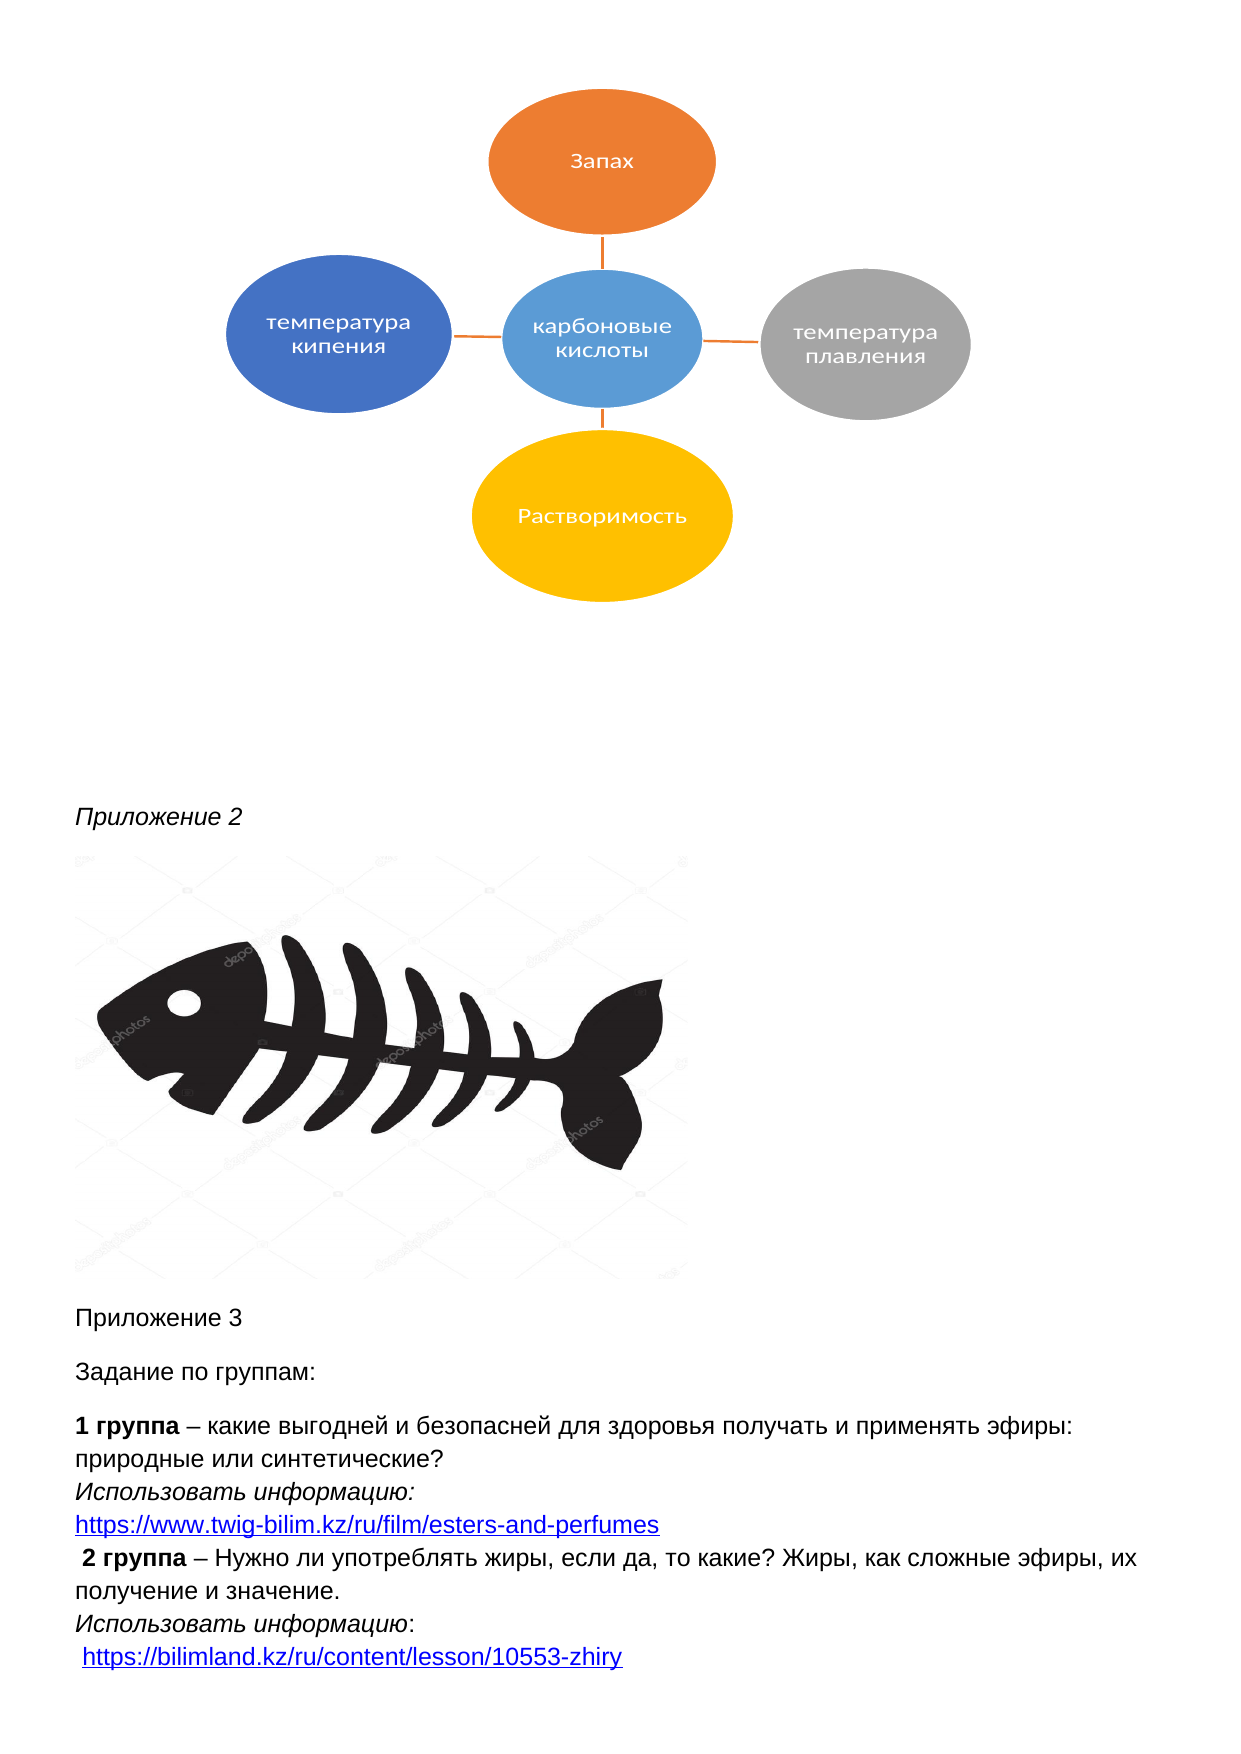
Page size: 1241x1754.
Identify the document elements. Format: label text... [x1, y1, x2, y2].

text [75, 1609, 1165, 1638]
text https://bilimland.kz/ru/content/lesson/10553-zhiry [75, 1642, 1165, 1671]
text https://www.twig-bilim.kz/ru/film/esters-and-perfumes [75, 1510, 1165, 1539]
picture [75, 856, 688, 1279]
text Приложение 3 [75, 1303, 1165, 1332]
text 1 группа – какие выгодней и безопасней для здоровья получать и применять эфиры: природные или синтетические? [75, 1411, 1165, 1473]
text Использовать информацию: [75, 1477, 1165, 1506]
text Приложение 2 [75, 802, 1165, 831]
text 2 группа – Нужно ли употреблять жиры, если да, то какие? Жиры, как сложные эфиры, их получение и значение. [75, 1543, 1165, 1605]
text Задание по группам: [75, 1357, 1165, 1386]
